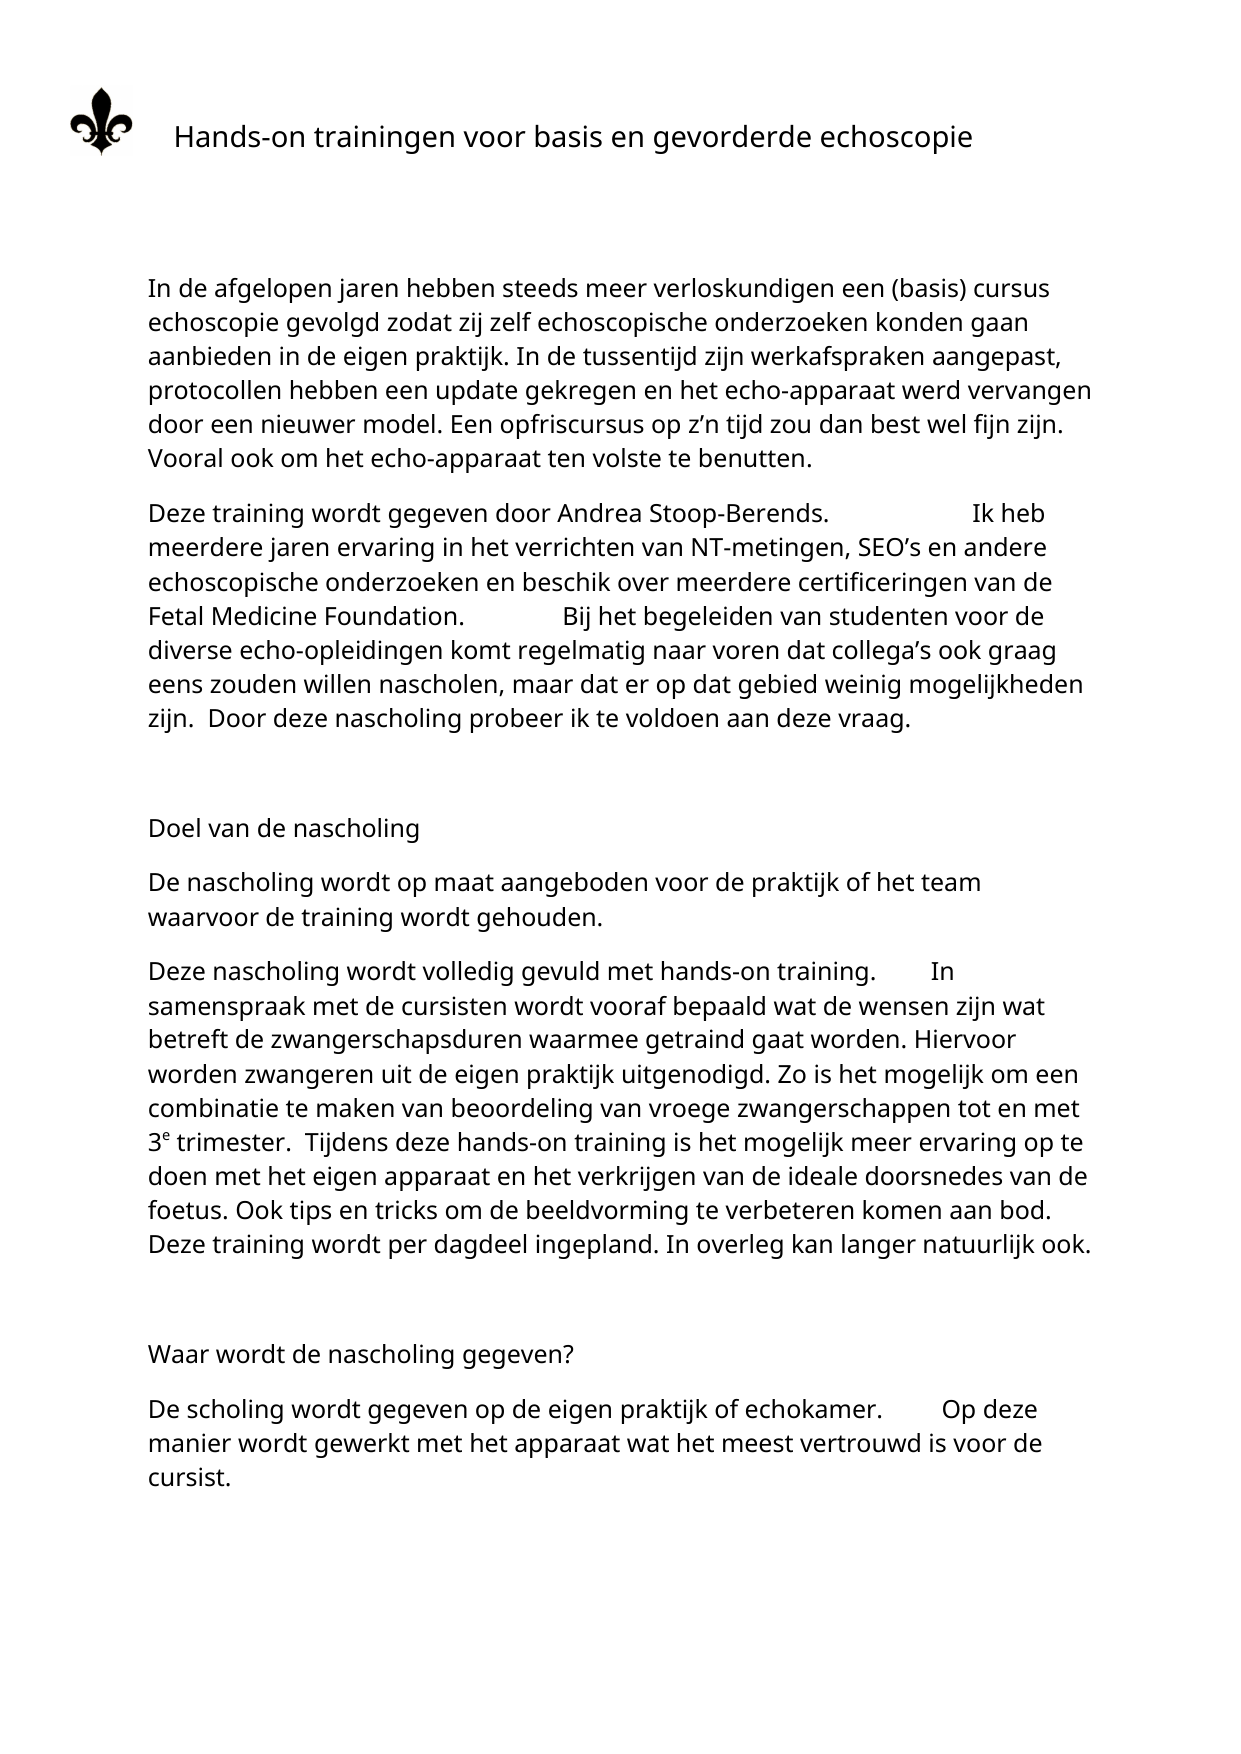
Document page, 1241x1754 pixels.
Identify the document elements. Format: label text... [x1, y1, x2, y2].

text Deze nascholing wordt volledig gevuld met hands-on training. In samenspraak met de cursisten wordt vooraf bepaald wat de wensen zijn wat betreft de zwangerschapsduren waarmee getraind gaat worden. Hiervoor worden zwangeren uit de eigen praktijk uitgenodigd. Zo is het mogelijk om een combinatie te maken van beoordeling van vroege zwangerschappen tot en met 3e trimester. Tijdens deze hands-on training is het mogelijk meer ervaring op te doen met het eigen apparaat en het verkrijgen van de ideale doorsnedes van de foetus. Ook tips en tricks om de beeldvorming te verbeteren komen aan bod. Deze training wordt per dagdeel ingepland. In overleg kan langer natuurlijk ook. [148, 954, 1093, 1261]
text De scholing wordt gegeven op de eigen praktijk of echokamer. Op deze manier wordt gewerkt met het apparaat wat het meest vertrouwd is voor de cursist. [148, 1391, 1093, 1493]
text Doel van de nascholing [148, 810, 1093, 844]
text In de afgelopen jaren hebben steeds meer verloskundigen een (basis) cursus echoscopie gevolgd zodat zij zelf echoscopische onderzoeken konden gaan aanbieden in de eigen praktijk. In de tussentijd zijn werkafspraken aangepast, protocollen hebben een update gekregen en het echo-apparaat werd vervangen door een nieuwer model. Een opfriscursus op z’n tijd zou dan best wel fijn zijn. Vooral ook om het echo-apparaat ten volste te benutten. [148, 271, 1093, 475]
text Deze training wordt gegeven door Andrea Stoop-Berends. Ik heb meerdere jaren ervaring in het verrichten van NT-metingen, SEO’s en andere echoscopische onderzoeken en beschik over meerdere certificeringen van de Fetal Medicine Foundation. Bij het begeleiden van studenten voor de diverse echo-opleidingen komt regelmatig naar voren dat collega’s ook graag eens zouden willen nascholen, maar dat er op dat gebied weinig mogelijkheden zijn. Door deze nascholing probeer ik te voldoen aan deze vraag. [148, 496, 1093, 734]
picture [70, 85, 133, 156]
text Waar wordt de nascholing gegeven? [148, 1336, 1093, 1370]
text De nascholing wordt op maat aangeboden voor de praktijk of het team waarvoor de training wordt gehouden. [148, 865, 1093, 933]
